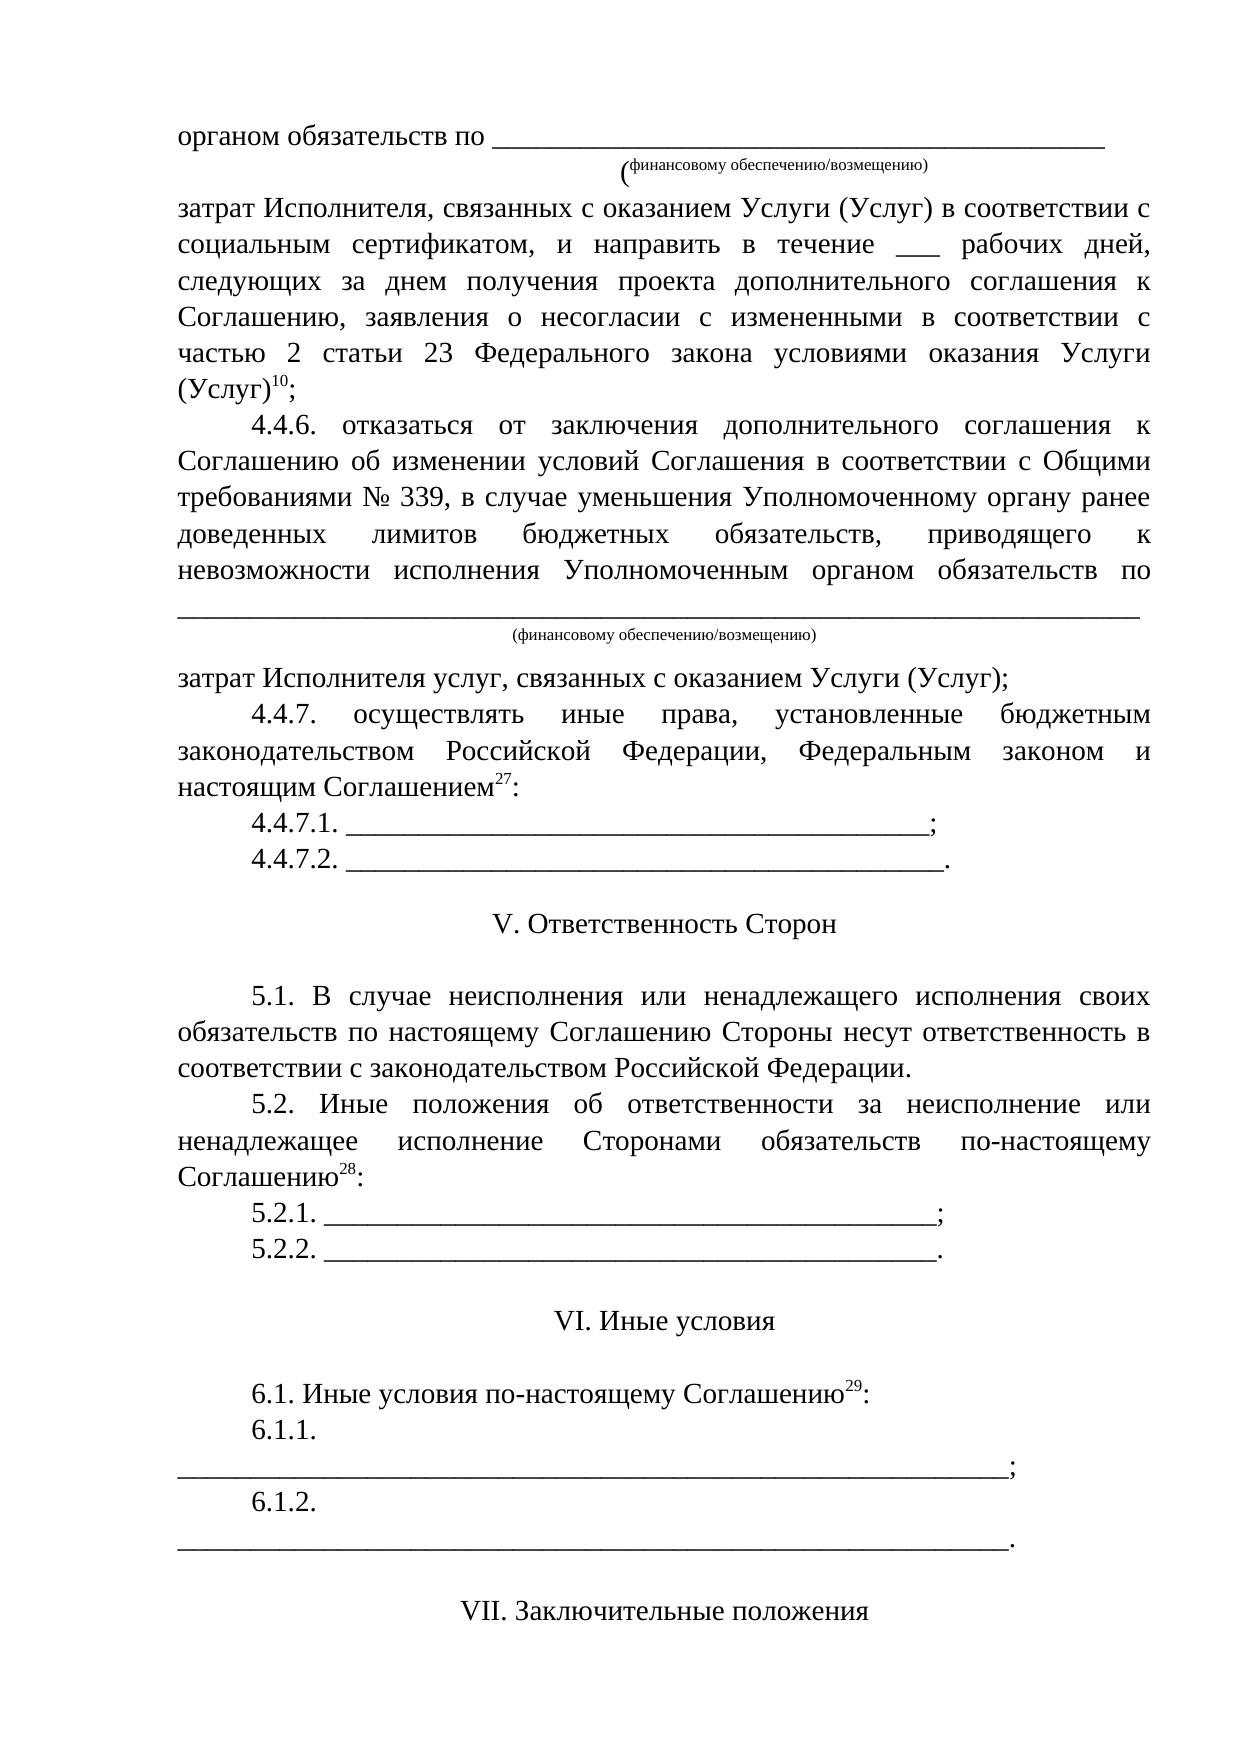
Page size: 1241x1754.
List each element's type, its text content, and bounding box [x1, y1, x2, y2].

text 5.2. Иные положения об ответственности за неисполнение или ненадлежащее исполнение Сторонами обязательств по-настоящему Соглашению28: [177, 1087, 1152, 1192]
text 5.2.1. __________________________________________; [177, 1195, 1152, 1229]
text затрат Исполнителя, связанных с оказанием Услуги (Услуг) в соответствии с социальным сертификатом, и направить в течение ___ рабочих дней, следующих за днем получения проекта дополнительного соглашения к Соглашению, заявления о несогласии с измененными в соответствии с частью 2 статьи 23 Федерального закона условиями оказания Услуги (Услуг)10; [177, 190, 1152, 405]
text 4.4.7. осуществлять иные права, установленные бюджетным законодательством Российской Федерации, Федеральным законом и настоящим Соглашением27: [177, 696, 1152, 802]
text 6.1. Иные условия по-настоящему Соглашению29: [177, 1376, 1152, 1409]
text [177, 118, 1152, 152]
text 4.4.6. отказаться от заключения дополнительного соглашения к Соглашению об изменении условий Соглашения в соответствии с Общими требованиями № 339, в случае уменьшения Уполномоченному органу ранее доведенных лимитов бюджетных обязательств, приводящего к невозможности исполнения Уполномоченным органом обязательств по __________________________________________________________________ [177, 407, 1152, 622]
text (финансовому обеспечению/возмещению) [546, 154, 1152, 188]
text затрат Исполнителя услуг, связанных с оказанием Услуги (Услуг); [177, 660, 1152, 694]
text (финансовому обеспечению/возмещению) [177, 624, 1152, 658]
text 4.4.7.2. _________________________________________. [177, 841, 1152, 874]
text 5.1. В случае неисполнения или ненадлежащего исполнения своих обязательств по настоящему Соглашению Стороны несут ответственность в соответствии с законодательством Российской Федерации. [177, 978, 1152, 1084]
text VI. Иные условия [177, 1303, 1152, 1337]
text 6.1.2. _________________________________________________________. [177, 1484, 1152, 1554]
text 4.4.7.1. ________________________________________; [177, 805, 1152, 838]
text 6.1.1. _________________________________________________________; [177, 1412, 1152, 1482]
text 5.2.2. __________________________________________. [177, 1231, 1152, 1265]
text V. Ответственность Сторон [177, 906, 1152, 939]
text VII. Заключительные положения [177, 1593, 1152, 1626]
